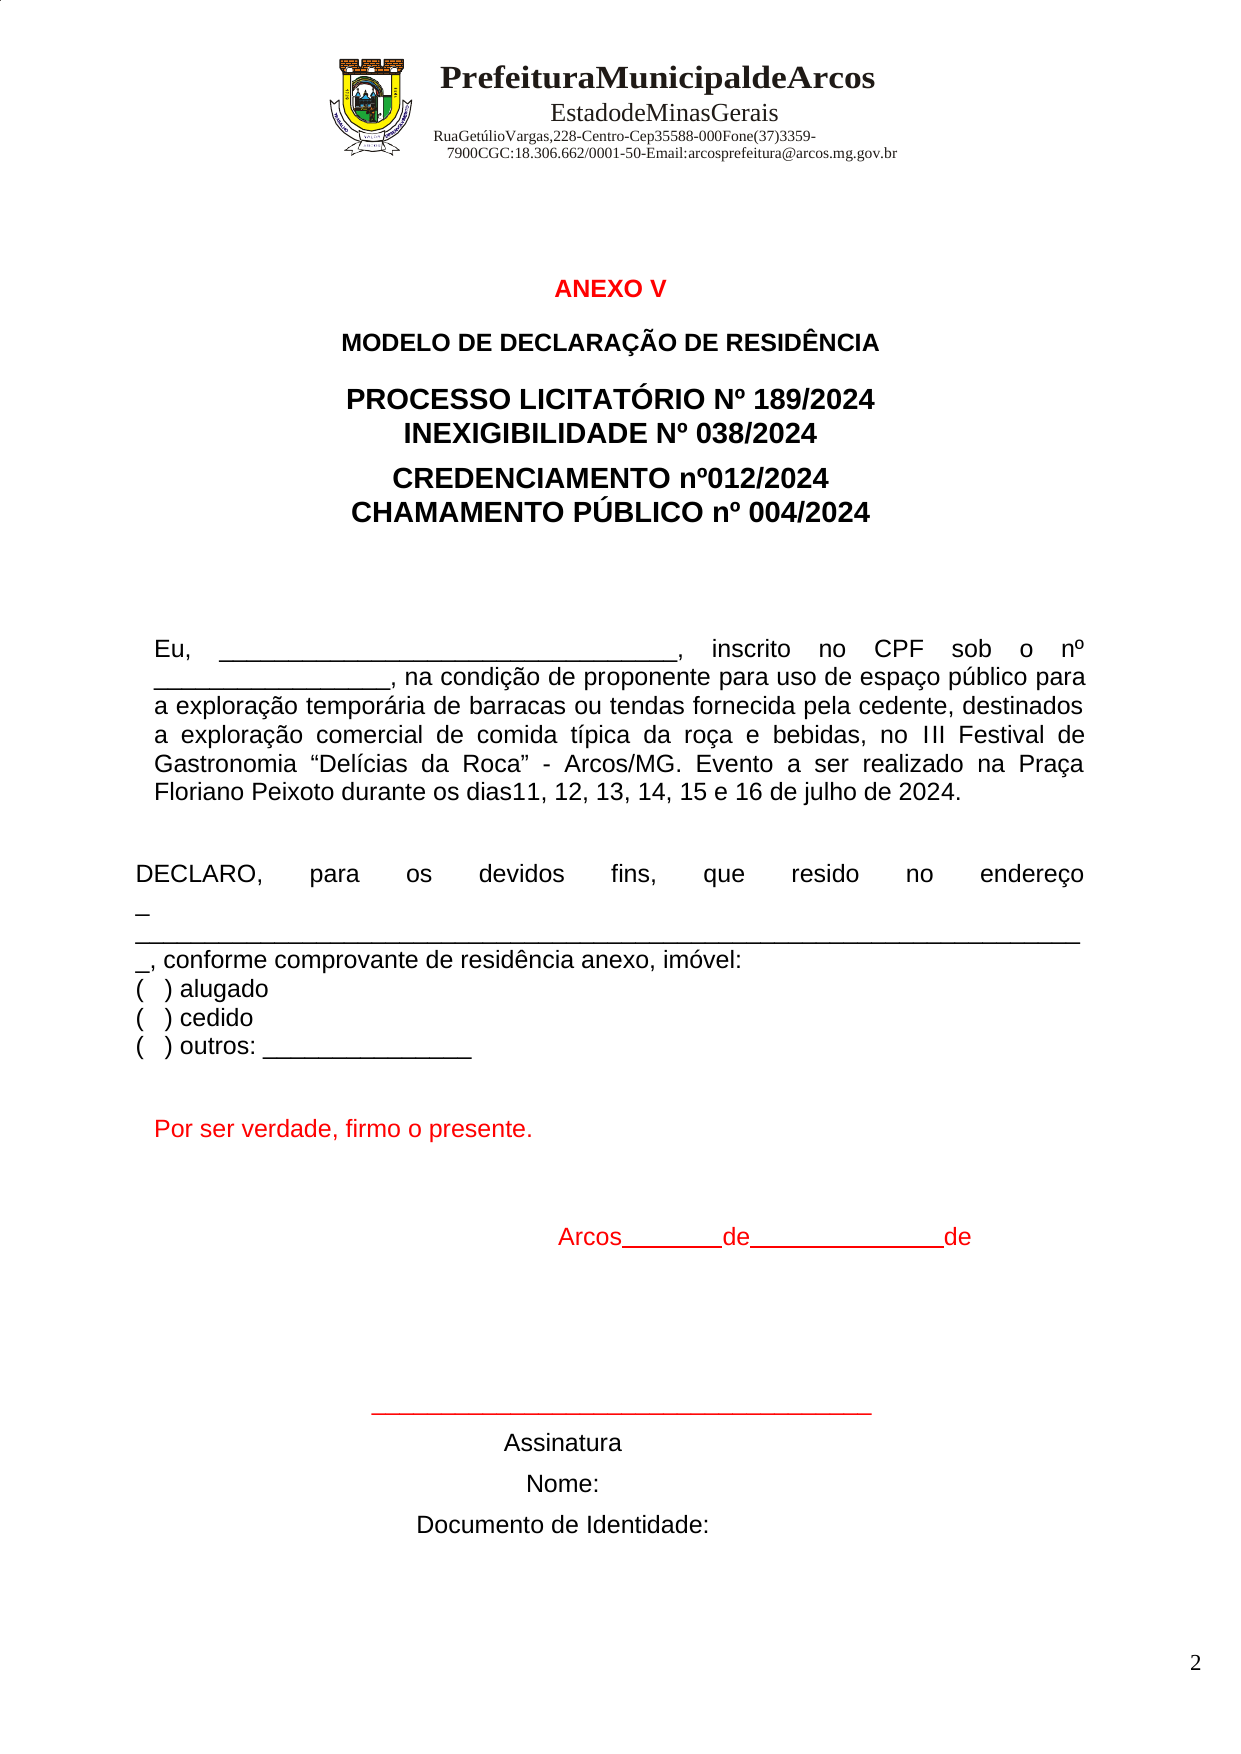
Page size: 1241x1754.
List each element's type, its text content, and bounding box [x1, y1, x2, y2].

text ( ) alugado [135, 974, 1085, 1002]
text ____________________________________ [158, 1387, 1085, 1416]
subtitle PROCESSO LICITATÓRIO Nº 189/2024 [135, 382, 1085, 416]
text ( ) cedido [135, 1002, 1085, 1031]
text DECLARO, para os devidos fins, que resido no endereço ______________________________________________________________________, conforme comprovante de residência anexo, imóvel: [135, 859, 1085, 974]
text Eu, _________________________________, inscrito no CPF sob o nº _________________, na condição de proponente para uso de espaço público para a exploração temporária de barracas ou tendas fornecida pela cedente, destinados a exploração comercial de comida típica da roça e bebidas, no III Festival de Gastronomia “Delícias da Roca” - Arcos/MG. Evento a ser realizado na Praça Floriano Peixoto durante os dias11, 12, 13, 14, 15 e 16 de julho de 2024. [154, 633, 1085, 806]
text INEXIGIBILIDADE Nº 038/2024 [135, 416, 1085, 449]
picture [344, 130, 400, 156]
subtitle CREDENCIAMENTO nº012/2024 [135, 461, 1085, 494]
text ( ) outros: _______________ [135, 1031, 1085, 1060]
text ANEXO V [135, 274, 1085, 303]
picture [352, 76, 392, 123]
text Assinatura [377, 1428, 748, 1457]
text Arcos de de [558, 1222, 1085, 1250]
text Nome: [377, 1469, 748, 1498]
text MODELO DE DECLARAÇÃO DE RESIDÊNCIA [135, 328, 1085, 357]
text Por ser verdade, firmo o presente. [154, 1114, 991, 1143]
text CHAMAMENTO PÚBLICO nº 004/2024 [135, 494, 1085, 528]
text Documento de Identidade: [378, 1510, 748, 1539]
